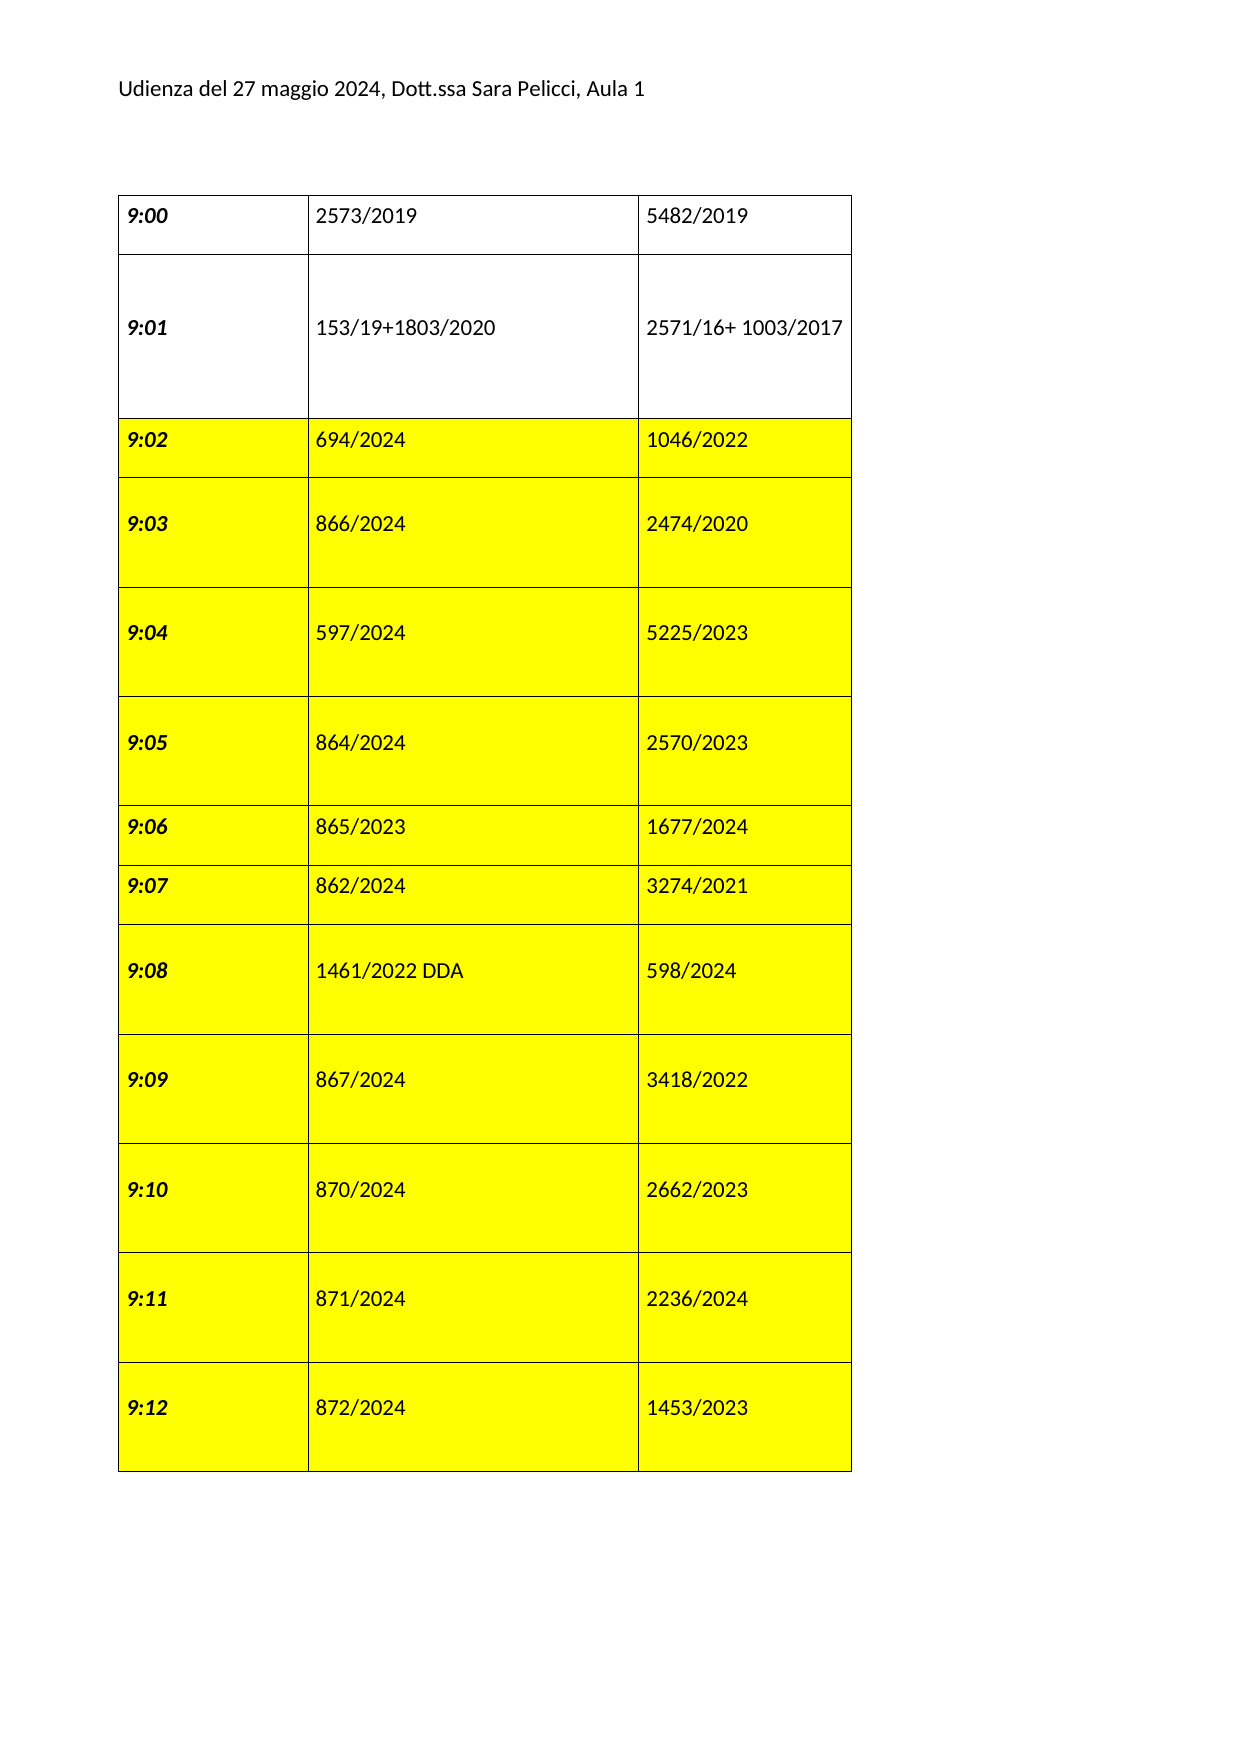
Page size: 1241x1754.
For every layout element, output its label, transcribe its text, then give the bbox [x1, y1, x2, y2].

table_cell 1677/2024 [639, 806, 851, 865]
table_cell 2571/16+ 1003/2017 [639, 255, 851, 418]
table_cell 9:01 [119, 255, 308, 418]
table_cell 1461/2022 DDA [309, 925, 638, 1033]
table_header 2573/2019 [309, 196, 638, 254]
table_cell 2474/2020 [639, 478, 851, 587]
table_cell 9:04 [119, 588, 308, 696]
table_header 9:00 [119, 196, 308, 254]
table_cell 865/2023 [309, 806, 638, 865]
table_cell 867/2024 [309, 1035, 638, 1143]
table_cell 2236/2024 [639, 1253, 851, 1362]
table_cell 9:12 [119, 1363, 308, 1471]
table_cell 9:10 [119, 1144, 308, 1252]
table_cell 9:05 [119, 697, 308, 805]
table_cell 3418/2022 [639, 1035, 851, 1143]
table_cell 9:02 [119, 419, 308, 477]
table_cell 871/2024 [309, 1253, 638, 1362]
table_cell 1453/2023 [639, 1363, 851, 1471]
table_cell 870/2024 [309, 1144, 638, 1252]
table_cell 9:08 [119, 925, 308, 1033]
table_cell 153/19+1803/2020 [309, 255, 638, 418]
table_cell 9:09 [119, 1035, 308, 1143]
table_cell 597/2024 [309, 588, 638, 696]
table_cell 862/2024 [309, 866, 638, 924]
table_cell 9:11 [119, 1253, 308, 1362]
table_cell 864/2024 [309, 697, 638, 805]
table_cell 5225/2023 [639, 588, 851, 696]
table_cell 866/2024 [309, 478, 638, 587]
table_cell 872/2024 [309, 1363, 638, 1471]
table_cell 2662/2023 [639, 1144, 851, 1252]
table_cell 3274/2021 [639, 866, 851, 924]
table_cell 2570/2023 [639, 697, 851, 805]
table_cell 9:06 [119, 806, 308, 865]
table_header 5482/2019 [639, 196, 851, 254]
table_cell 694/2024 [309, 419, 638, 477]
table_cell 9:03 [119, 478, 308, 587]
table_cell 9:07 [119, 866, 308, 924]
table_cell 598/2024 [639, 925, 851, 1033]
table_cell 1046/2022 [639, 419, 851, 477]
